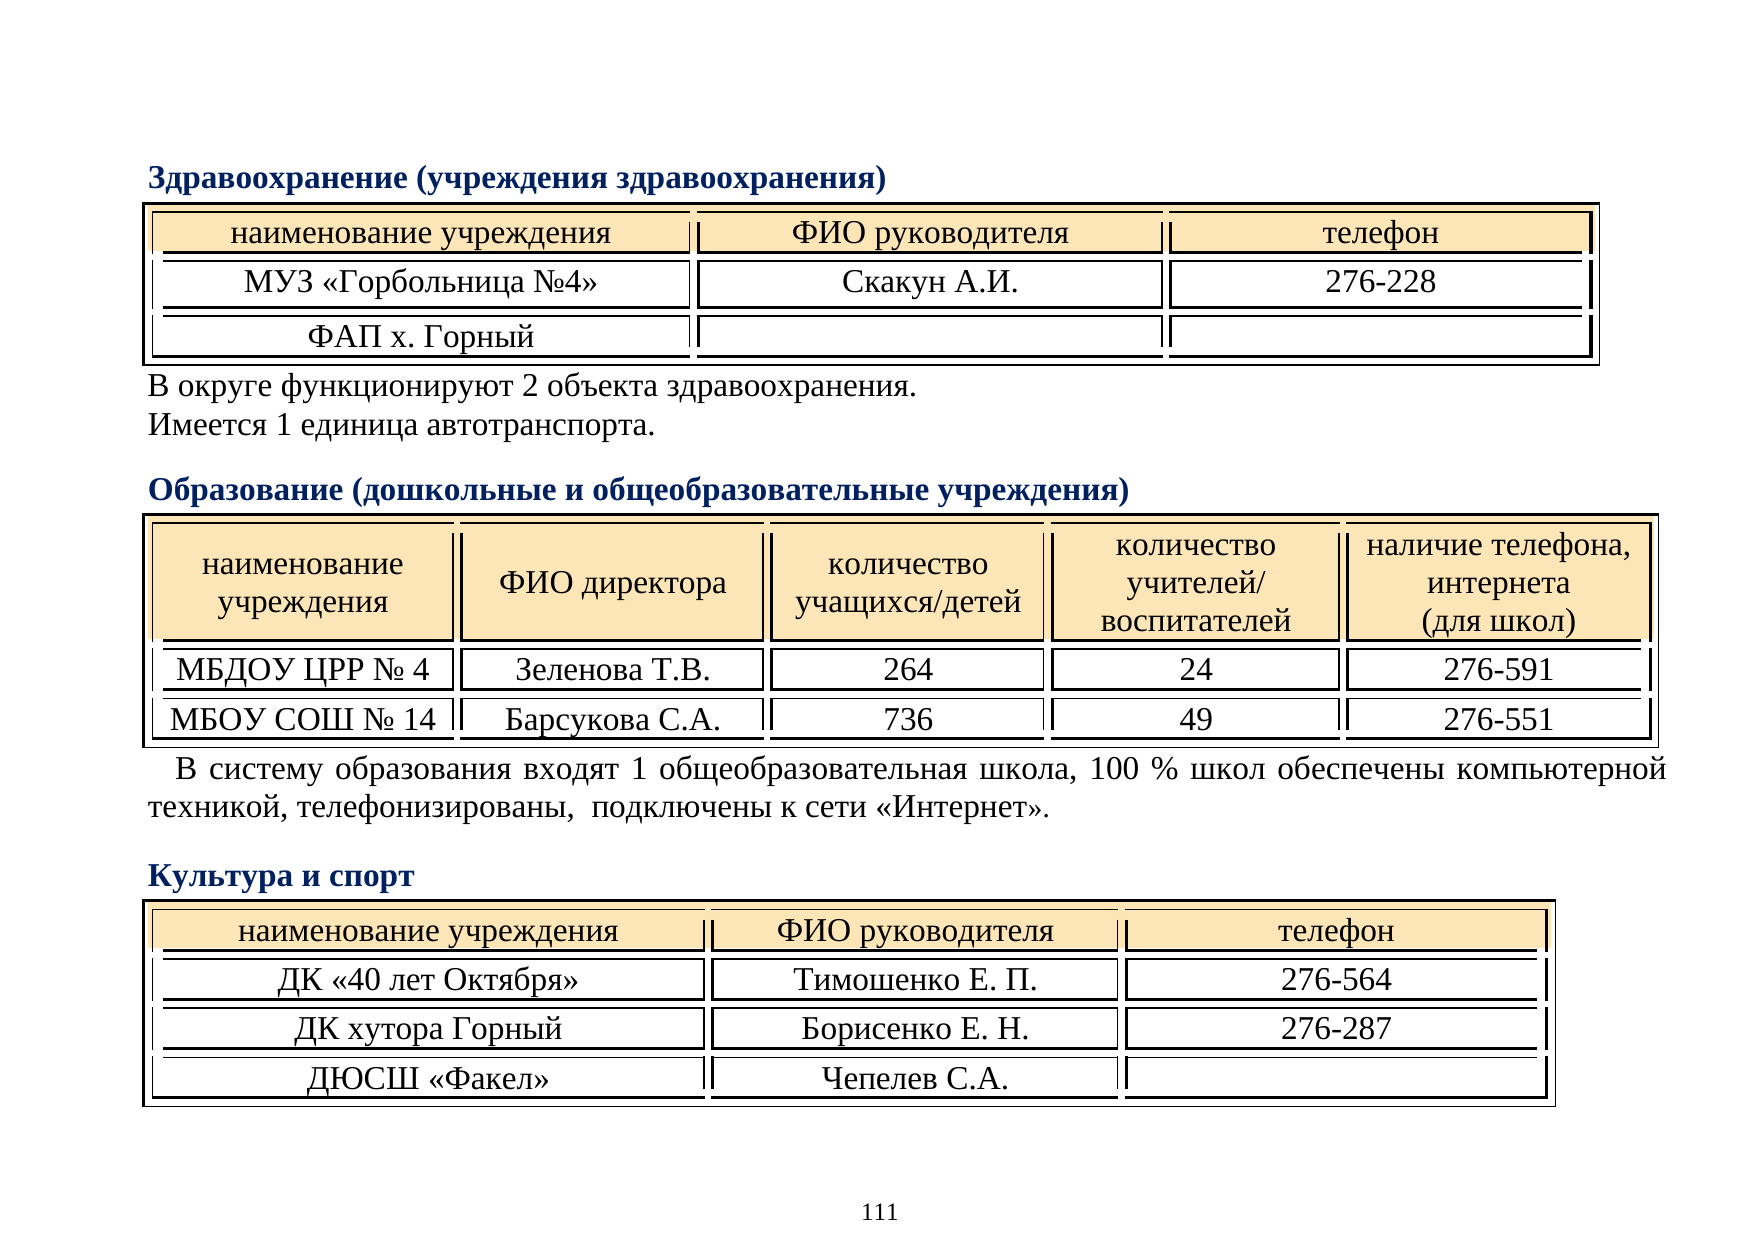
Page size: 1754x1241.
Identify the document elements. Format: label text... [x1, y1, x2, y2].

text Образование (дошкольные и общеобразовательные учреждения) [148, 469, 1669, 507]
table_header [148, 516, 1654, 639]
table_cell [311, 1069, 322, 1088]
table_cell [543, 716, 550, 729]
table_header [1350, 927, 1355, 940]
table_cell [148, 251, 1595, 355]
text Культура и спорт [148, 855, 1669, 893]
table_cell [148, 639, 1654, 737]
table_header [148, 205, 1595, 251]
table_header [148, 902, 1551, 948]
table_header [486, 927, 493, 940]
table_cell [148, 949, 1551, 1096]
text Здравоохранение (учреждения здравоохранения) [148, 157, 1669, 196]
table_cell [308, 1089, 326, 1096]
text В округе функционируют 2 объекта здравоохранения. [89, 366, 1669, 404]
text В систему образования входят 1 общеобразовательная школа, 100 % школ обеспечены компьютерной техникой, телефонизированы, подключены к сети «Интернет». [89, 748, 1669, 825]
text Имеется 1 единица автотранспорта. [148, 404, 1669, 442]
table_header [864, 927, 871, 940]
